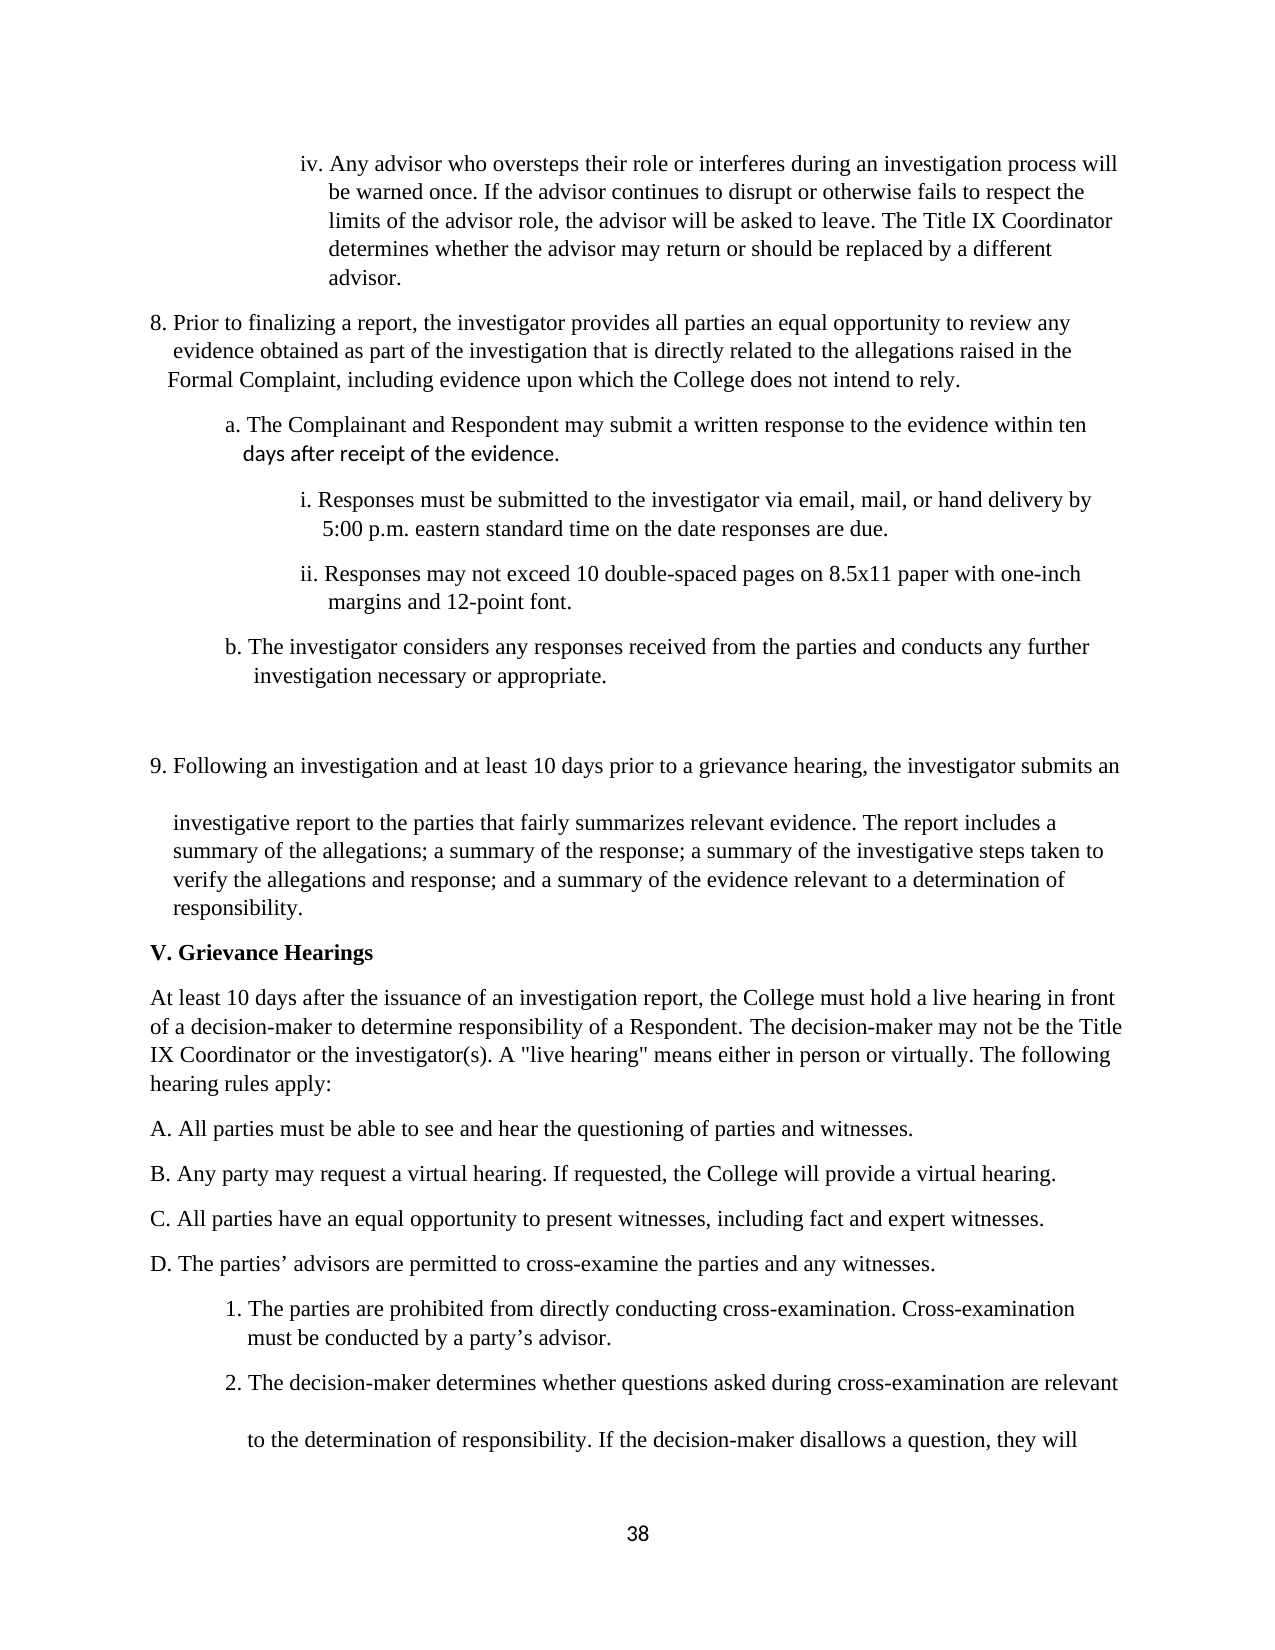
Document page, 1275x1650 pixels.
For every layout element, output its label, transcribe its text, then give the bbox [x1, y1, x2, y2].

text At least 10 days after the issuance of an investigation report, the College must hold a live hearing in front of a decision-maker to determine responsibility of a Respondent. The decision-maker may not be the Title IX Coordinator or the investigator(s). A "live hearing" means either in person or virtually. The following hearing rules apply: [150, 984, 1125, 1096]
text D. The parties’ advisors are permitted to cross-examine the parties and any witnesses. [150, 1250, 1125, 1276]
text A. All parties must be able to see and hear the questioning of parties and witnesses. [150, 1115, 1125, 1141]
text b. The investigator considers any responses received from the parties and conducts any further investigation necessary or appropriate. [225, 633, 1125, 688]
text C. All parties have an equal opportunity to present witnesses, including fact and expert witnesses. [150, 1205, 1125, 1231]
text iv. Any advisor who oversteps their role or interferes during an investigation process will be warned once. If the advisor continues to disrupt or otherwise fails to respect the limits of the advisor role, the advisor will be asked to leave. The Title IX Coordinator determines whether the advisor may return or should be replaced by a different advisor. [300, 150, 1125, 290]
text i. Responses must be submitted to the investigator via email, mail, or hand delivery by 5:00 p.m. eastern standard time on the date responses are due. [225, 486, 1125, 541]
text 9. Following an investigation and at least 10 days prior to a grievance hearing, the investigator submits an investigative report to the parties that fairly summarizes relevant evidence. The report includes a summary of the allegations; a summary of the response; a summary of the investigative steps taken to verify the allegations and response; and a summary of the evidence relevant to a determination of responsibility. [150, 752, 1125, 921]
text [150, 1369, 1125, 1452]
text 1. The parties are prohibited from directly conducting cross-examination. Cross-examination must be conducted by a party’s advisor. [150, 1295, 1125, 1350]
text V. Grievance Hearings [150, 939, 1125, 966]
text B. Any party may request a virtual hearing. If requested, the College will provide a virtual hearing. [150, 1160, 1125, 1186]
text a. The Complainant and Respondent may submit a written response to the evidence within ten days after receipt of the evidence. [150, 411, 1125, 467]
text 8. Prior to finalizing a report, the investigator provides all parties an equal opportunity to review any evidence obtained as part of the investigation that is directly related to the allegations raised in the Formal Complaint, including evidence upon which the College does not intend to rely. [150, 309, 1125, 392]
text ii. Responses may not exceed 10 double-spaced pages on 8.5x11 paper with one-inch margins and 12-point font. [225, 560, 1125, 614]
